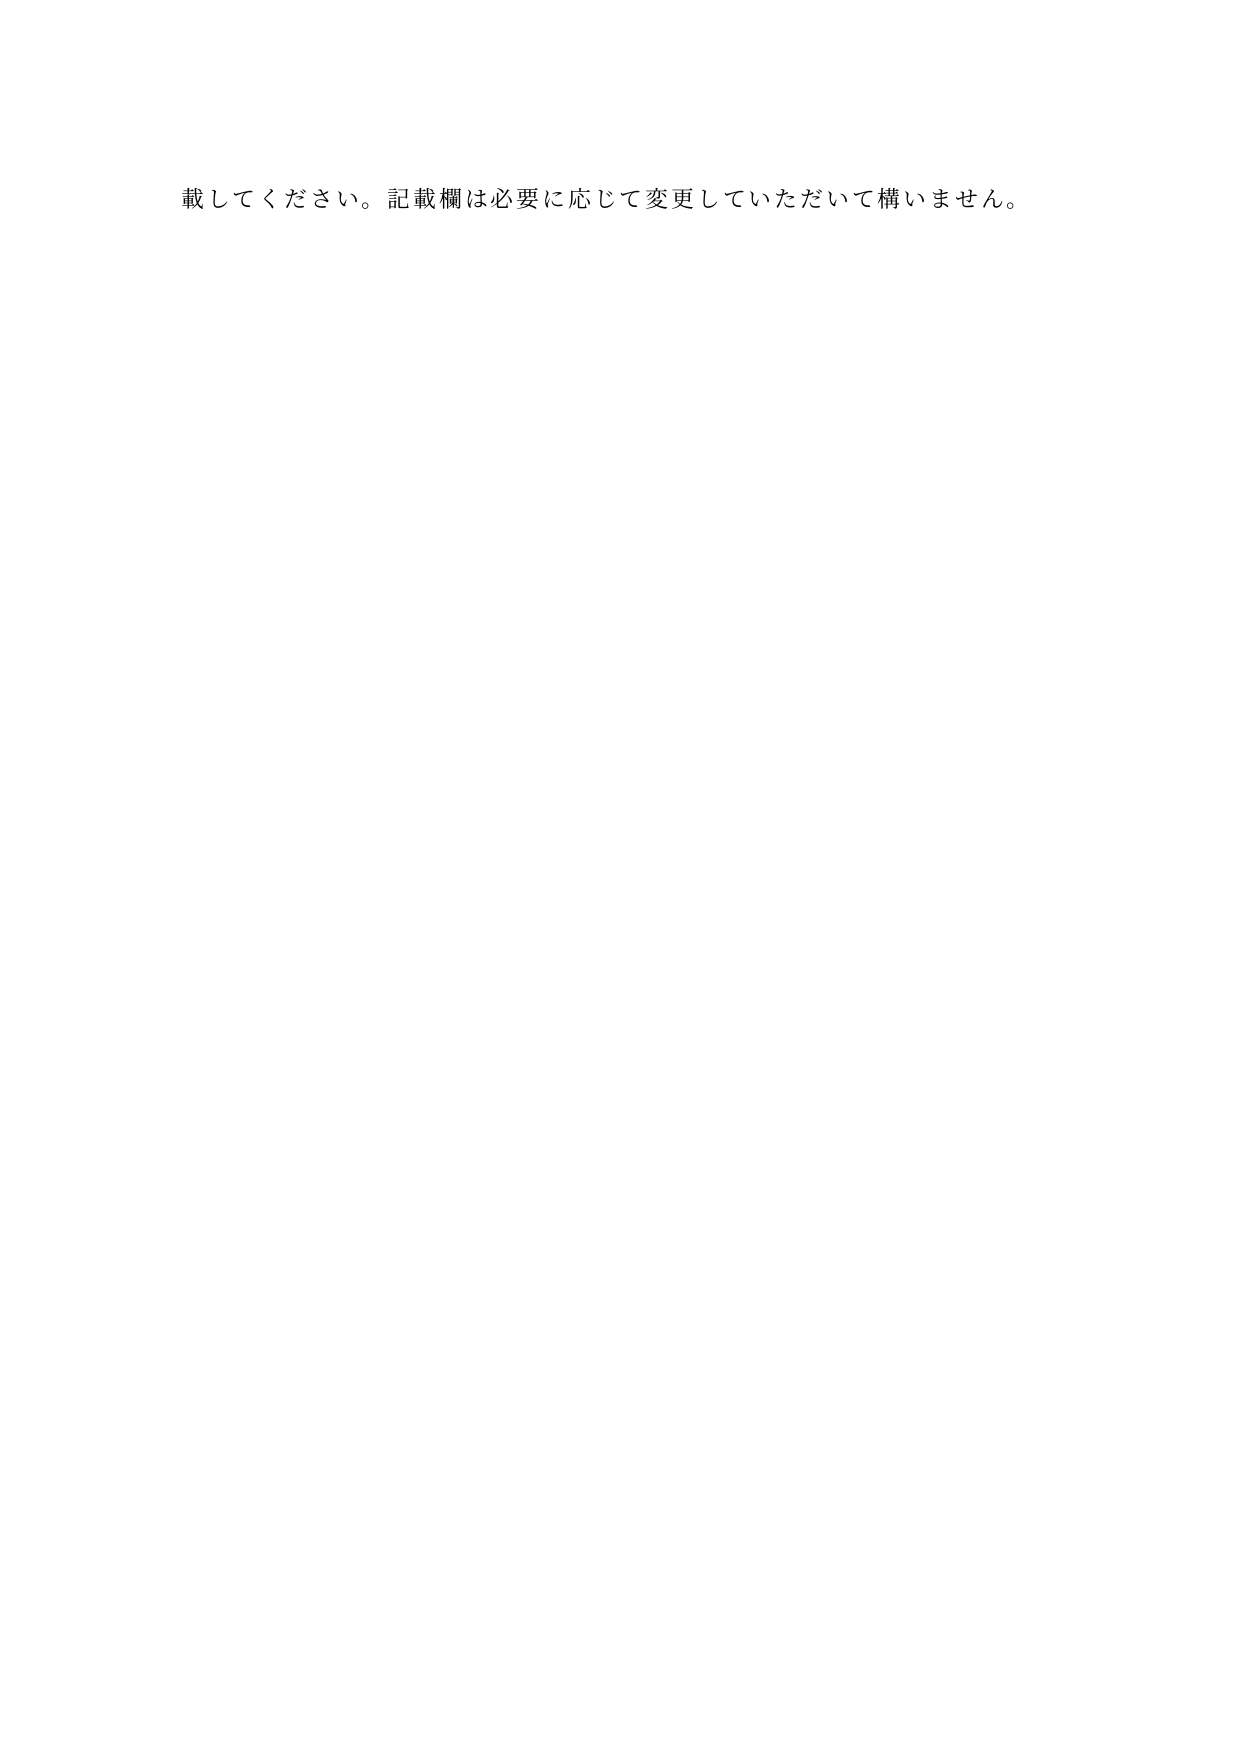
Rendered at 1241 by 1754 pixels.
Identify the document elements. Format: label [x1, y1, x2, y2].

text [135, 179, 1059, 217]
